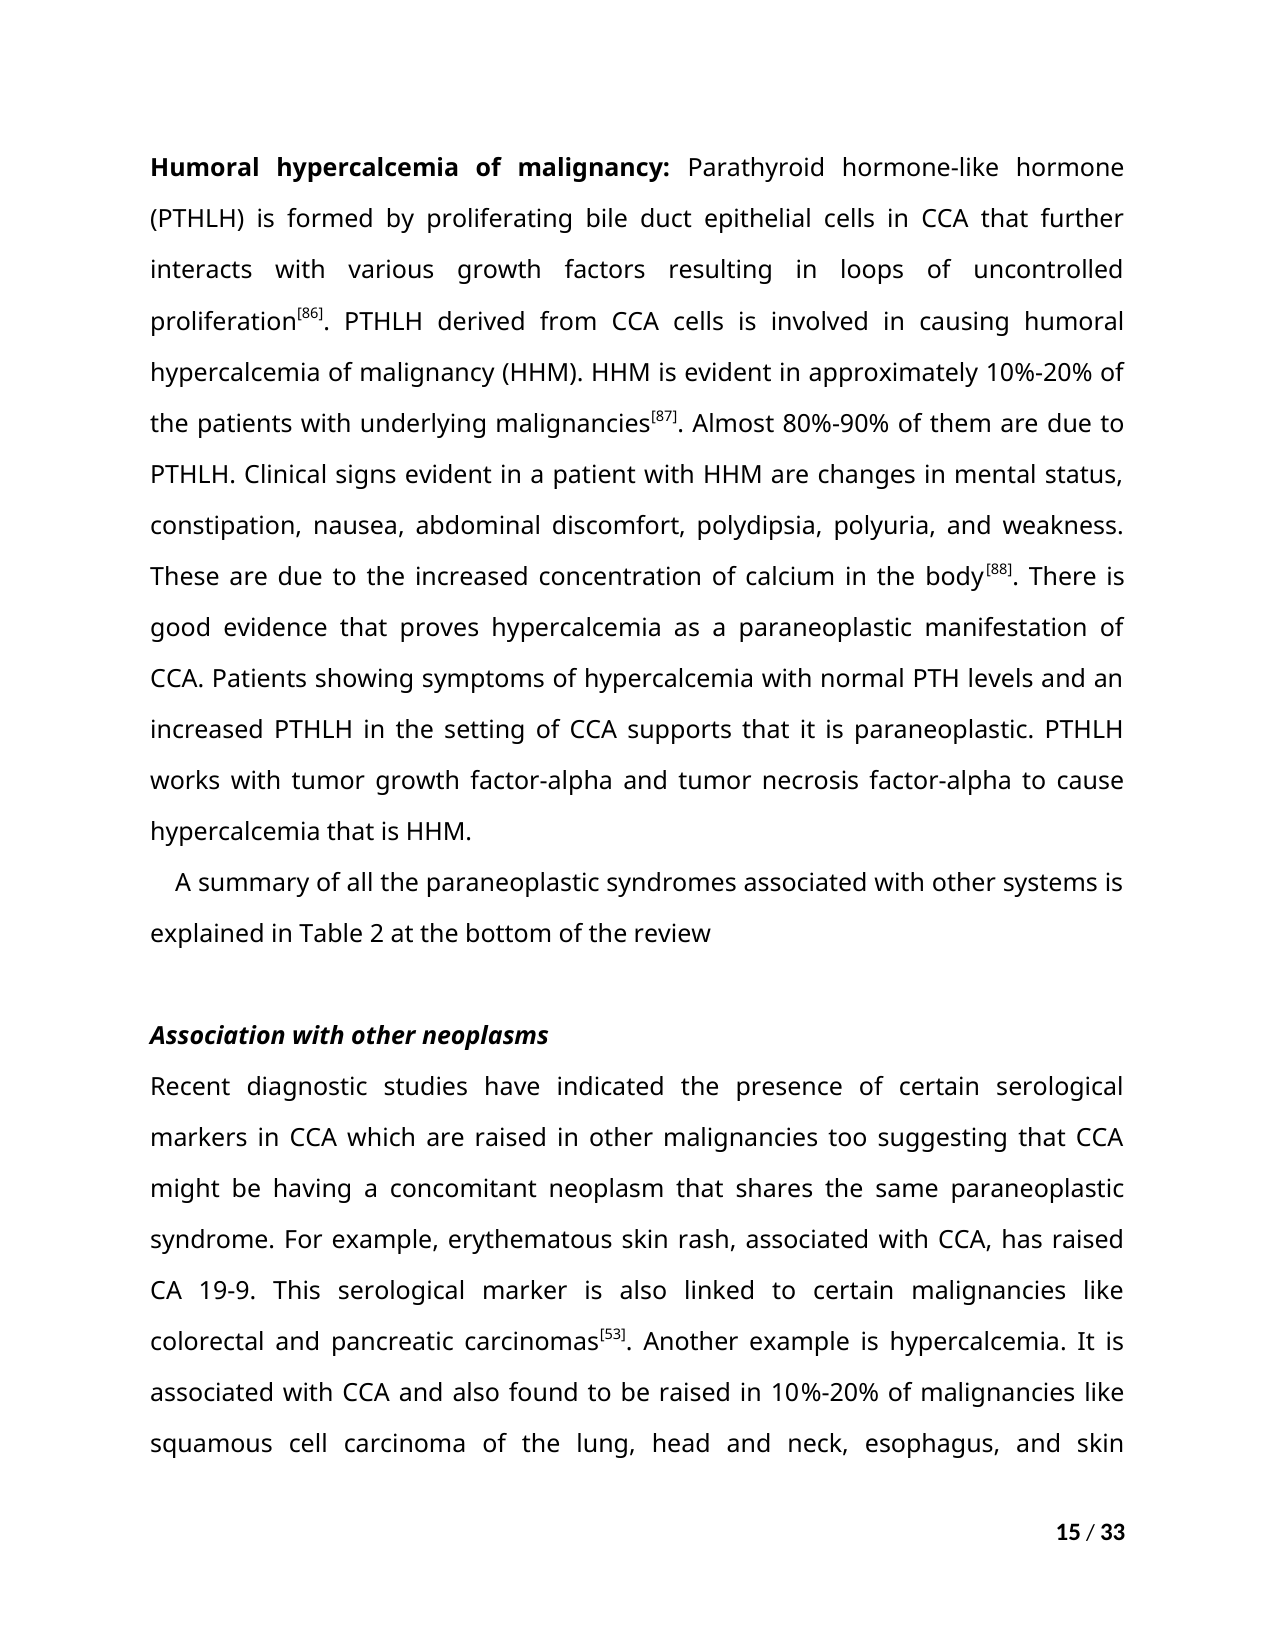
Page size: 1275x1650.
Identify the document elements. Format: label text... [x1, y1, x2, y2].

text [150, 1069, 1125, 1460]
text Association with other neoplasms [150, 1018, 1125, 1052]
text Humoral hypercalcemia of malignancy: Parathyroid hormone-like hormone (PTHLH) is formed by proliferating bile duct epithelial cells in CCA that further interacts with various growth factors resulting in loops of uncontrolled proliferation[86]. PTHLH derived from CCA cells is involved in causing humoral hypercalcemia of malignancy (HHM). HHM is evident in approximately 10%-20% of the patients with underlying malignancies[87]. Almost 80%-90% of them are due to PTHLH. Clinical signs evident in a patient with HHM are changes in mental status, constipation, nausea, abdominal discomfort, polydipsia, polyuria, and weakness. These are due to the increased concentration of calcium in the body[88]. There is good evidence that proves hypercalcemia as a paraneoplastic manifestation of CCA. Patients showing symptoms of hypercalcemia with normal PTH levels and an increased PTHLH in the setting of CCA supports that it is paraneoplastic. PTHLH works with tumor growth factor-alpha and tumor necrosis factor-alpha to cause hypercalcemia that is HHM. [150, 150, 1125, 848]
text A summary of all the paraneoplastic syndromes associated with other systems is explained in Table 2 at the bottom of the review [150, 864, 1125, 950]
